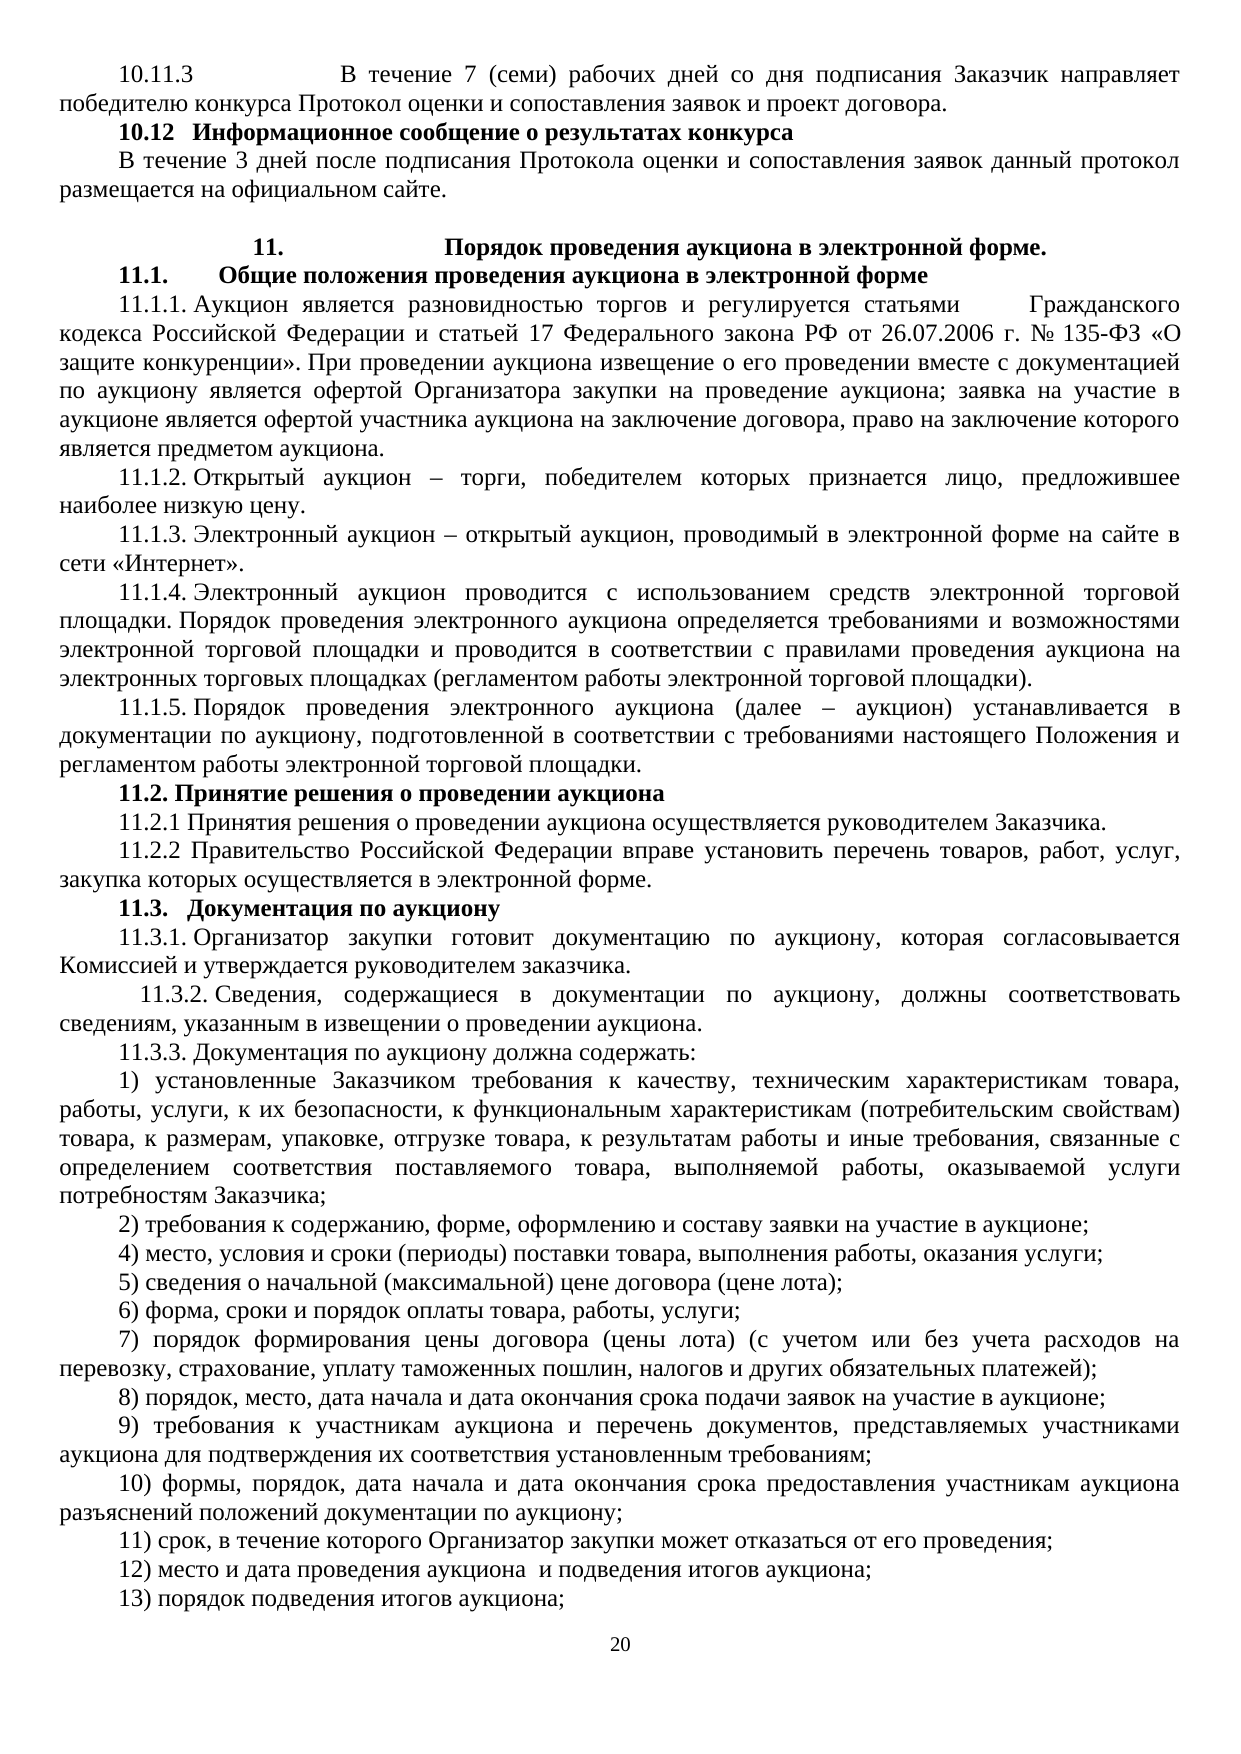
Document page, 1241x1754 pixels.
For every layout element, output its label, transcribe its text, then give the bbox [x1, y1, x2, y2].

text 1) установленные Заказчиком требования к качеству, техническим характеристикам товара, работы, услуги, к их безопасности, к функциональным характеристикам (потребительским свойствам) товара, к размерам, упаковке, отгрузке товара, к результатам работы и иные требования, связанные с определением соответствия поставляемого товара, выполняемой работы, оказываемой услуги потребностям Заказчика; [59, 1065, 1181, 1209]
list 11.1.5. Порядок проведения электронного аукциона (далее – аукцион) устанавливается в документации по аукциону, подготовленной в соответствии с требованиями настоящего Положения и регламентом работы электронной торговой площадки. [59, 692, 1181, 778]
list 11.3.3. Документация по аукциону должна содержать: [59, 1037, 1181, 1065]
list 11.1.1. Аукцион является разновидностью торгов и регулируется статьями Гражданского кодекса Российской Федерации и статьей 17 Федерального закона РФ от 26.07.2006 г. № 135-ФЗ «О защите конкуренции». При проведении аукциона извещение о его проведении вместе с документацией по аукциону является офертой Организатора закупки на проведение аукциона; заявка на участие в аукционе является офертой участника аукциона на заключение договора, право на заключение которого является предметом аукциона. [59, 289, 1181, 462]
subtitle 11.3. Документация по аукциону [59, 893, 1181, 922]
text 4) место, условия и сроки (периоды) поставки товара, выполнения работы, оказания услуги; [59, 1238, 1181, 1267]
subtitle Информационное сообщение о результатах конкурса [59, 117, 1181, 145]
text 2) требования к содержанию, форме, оформлению и составу заявки на участие в аукционе; [59, 1209, 1181, 1238]
list 11.3.2. Сведения, содержащиеся в документации по аукциону, должны соответствовать сведениям, указанным в извещении о проведении аукциона. [59, 979, 1181, 1037]
list В течение 3 дней после подписания Протокола оценки и сопоставления заявок данный протокол размещается на официальном сайте. [59, 145, 1181, 203]
list 11.2. Принятие решения о проведении аукциона [59, 778, 1181, 807]
text 13) порядок подведения итогов аукциона; [59, 1583, 1181, 1612]
text 9) требования к участникам аукциона и перечень документов, представляемых участниками аукциона для подтверждения их соответствия установленным требованиям; [59, 1410, 1181, 1468]
subtitle 11.1. Общие положения проведения аукциона в электронной форме [59, 260, 1181, 289]
list 11.1.3. Электронный аукцион – открытый аукцион, проводимый в электронной форме на сайте в сети «Интернет». [59, 519, 1181, 577]
text 6) форма, сроки и порядок оплаты товара, работы, услуги; [59, 1295, 1181, 1324]
list 11.2.1 Принятия решения о проведении аукциона осуществляется руководителем Заказчика. [59, 807, 1181, 835]
list 11.1.4. Электронный аукцион проводится с использованием средств электронной торговой площадки. Порядок проведения электронного аукциона определяется требованиями и возможностями электронной торговой площадки и проводится в соответствии с правилами проведения аукциона на электронных торговых площадках (регламентом работы электронной торговой площадки). [59, 577, 1181, 692]
text 8) порядок, место, дата начала и дата окончания срока подачи заявок на участие в аукционе; [59, 1382, 1181, 1410]
text 7) порядок формирования цены договора (цены лота) (с учетом или без учета расходов на перевозку, страхование, уплату таможенных пошлин, налогов и других обязательных платежей); [59, 1324, 1181, 1382]
list 11.2.2 Правительство Российской Федерации вправе установить перечень товаров, работ, услуг, закупка которых осуществляется в электронной форме. [59, 835, 1181, 893]
subtitle Порядок проведения аукциона в электронной форме. [59, 232, 1181, 260]
list 11.1.2. Открытый аукцион – торги, победителем которых признается лицо, предложившее наиболее низкую цену. [59, 462, 1181, 519]
text 10) формы, порядок, дата начала и дата окончания срока предоставления участникам аукциона разъяснений положений документации по аукциону; [59, 1468, 1181, 1525]
text 12) место и дата проведения аукциона и подведения итогов аукциона; [59, 1554, 1181, 1583]
list 11.3.1. Организатор закупки готовит документацию по аукциону, которая согласовывается Комиссией и утверждается руководителем заказчика. [59, 922, 1181, 979]
text 11) срок, в течение которого Организатор закупки может отказаться от его проведения; [59, 1525, 1181, 1554]
text 5) сведения о начальной (максимальной) цене договора (цене лота); [59, 1267, 1181, 1295]
list В течение 7 (семи) рабочих дней со дня подписания Заказчик направляет победителю конкурса Протокол оценки и сопоставления заявок и проект договора. [59, 59, 1181, 117]
